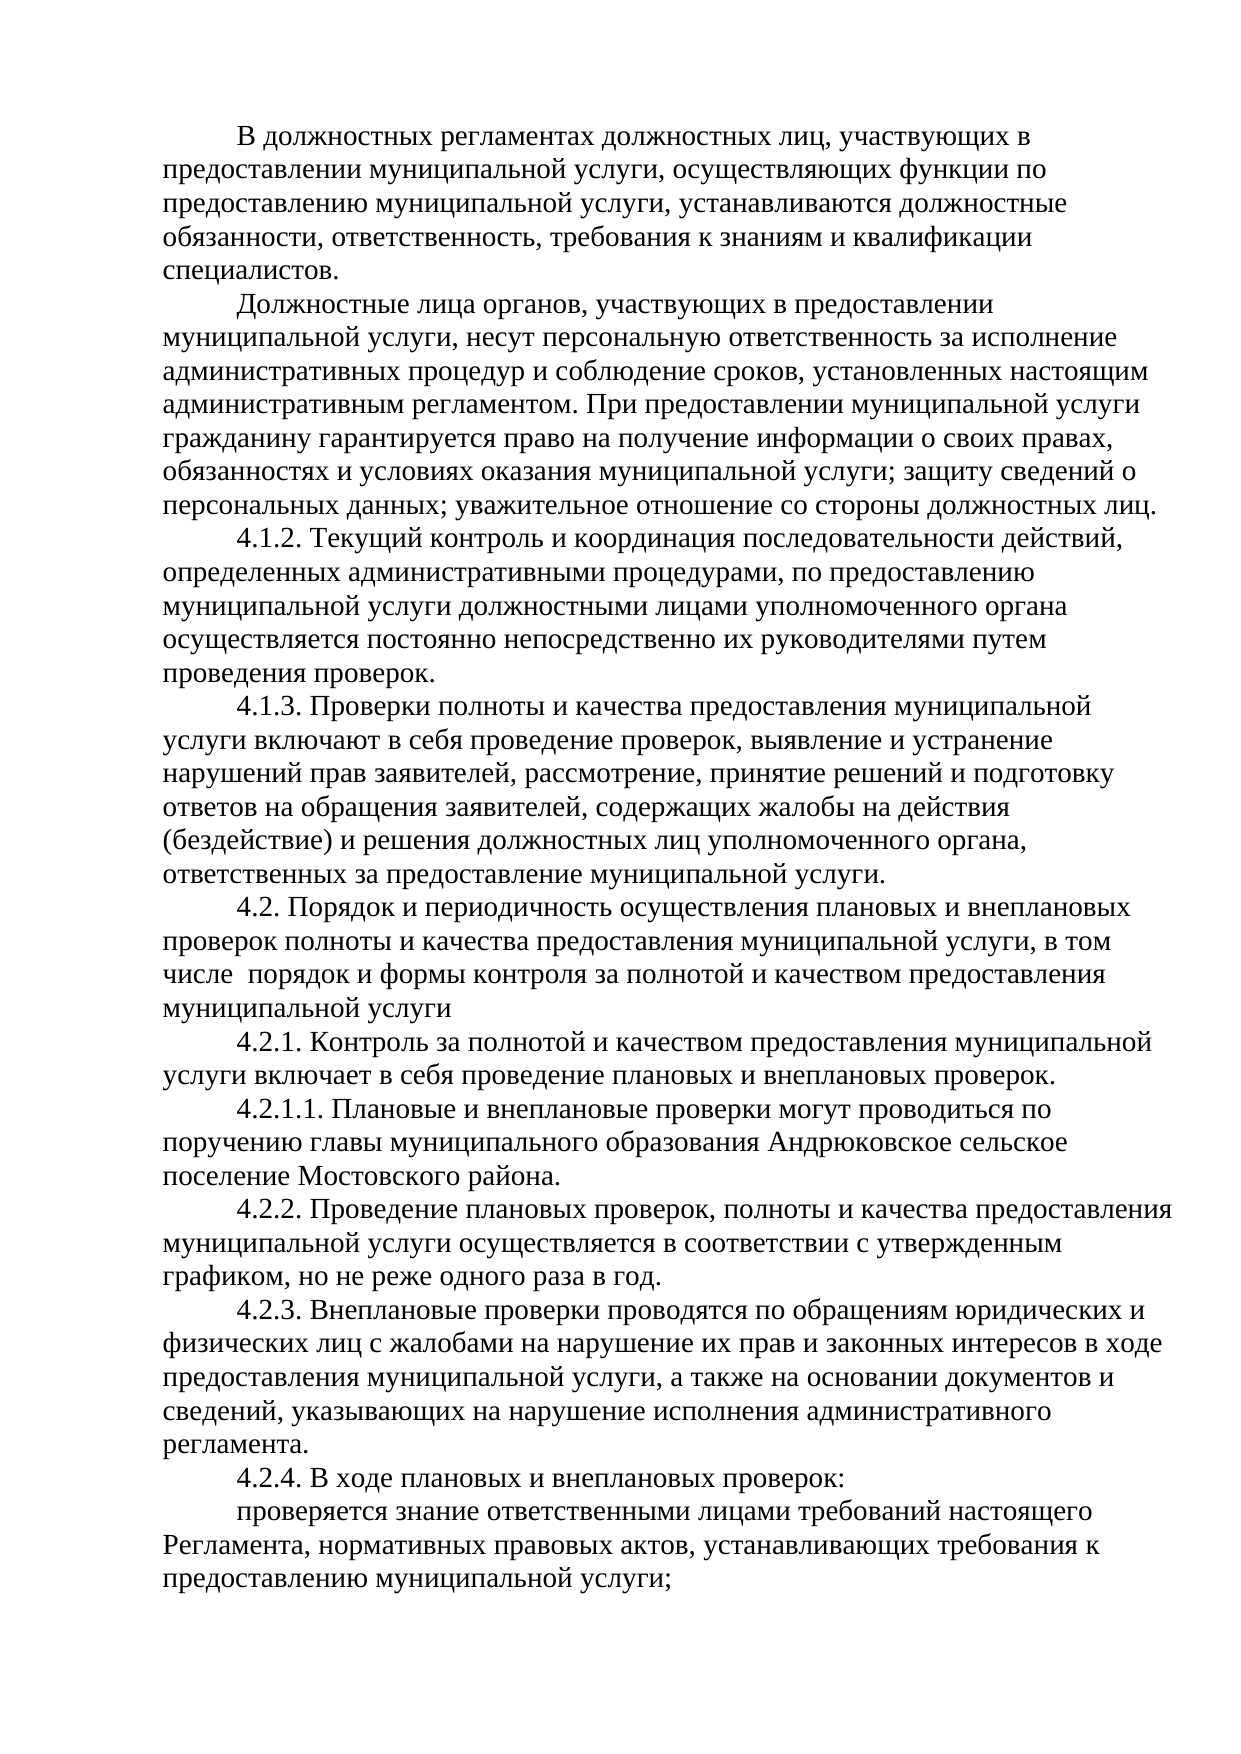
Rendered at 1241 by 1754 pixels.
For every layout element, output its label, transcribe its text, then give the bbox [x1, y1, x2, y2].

text 4.2.1.1. Плановые и внеплановые проверки могут проводиться по поручению главы муниципального образования Андрюковское сельское поселение Мостовского района. [162, 1091, 1181, 1191]
text В должностных регламентах должностных лиц, участвующих в предоставлении муниципальной услуги, осуществляющих функции по предоставлению муниципальной услуги, устанавливаются должностные обязанности, ответственность, требования к знаниям и квалификации специалистов. [162, 118, 1181, 286]
text проверяется знание ответственными лицами требований настоящего Регламента, нормативных правовых актов, устанавливающих требования к предоставлению муниципальной услуги; [162, 1493, 1181, 1594]
text 4.1.3. Проверки полноты и качества предоставления муниципальной услуги включают в себя проведение проверок, выявление и устранение нарушений прав заявителей, рассмотрение, принятие решений и подготовку ответов на обращения заявителей, содержащих жалобы на действия (бездействие) и решения должностных лиц уполномоченного органа, ответственных за предоставление муниципальной услуги. [162, 688, 1181, 889]
text 4.2.4. В ходе плановых и внеплановых проверок: [162, 1460, 1181, 1493]
text Должностные лица органов, участвующих в предоставлении муниципальной услуги, несут персональную ответственность за исполнение административных процедур и соблюдение сроков, установленных настоящим административным регламентом. При предоставлении муниципальной услуги гражданину гарантируется право на получение информации о своих правах, обязанностях и условиях оказания муниципальной услуги; защиту сведений о персональных данных; уважительное отношение со стороны должностных лиц. [162, 286, 1181, 521]
text 4.2.1. Контроль за полнотой и качеством предоставления муниципальной услуги включает в себя проведение плановых и внеплановых проверок. [162, 1024, 1181, 1091]
text 4.2. Порядок и периодичность осуществления плановых и внеплановых проверок полноты и качества предоставления муниципальной услуги, в том числе порядок и формы контроля за полнотой и качеством предоставления муниципальной услуги [162, 889, 1181, 1024]
text 4.2.2. Проведение плановых проверок, полноты и качества предоставления муниципальной услуги осуществляется в соответствии с утвержденным графиком, но не реже одного раза в год. [162, 1191, 1181, 1292]
text 4.1.2. Текущий контроль и координация последовательности действий, определенных административными процедурами, по предоставлению муниципальной услуги должностными лицами уполномоченного органа осуществляется постоянно непосредственно их руководителями путем проведения проверок. [162, 521, 1181, 688]
text 4.2.3. Внеплановые проверки проводятся по обращениям юридических и физических лиц с жалобами на нарушение их прав и законных интересов в ходе предоставления муниципальной услуги, а также на основании документов и сведений, указывающих на нарушение исполнения административного регламента. [162, 1292, 1181, 1460]
